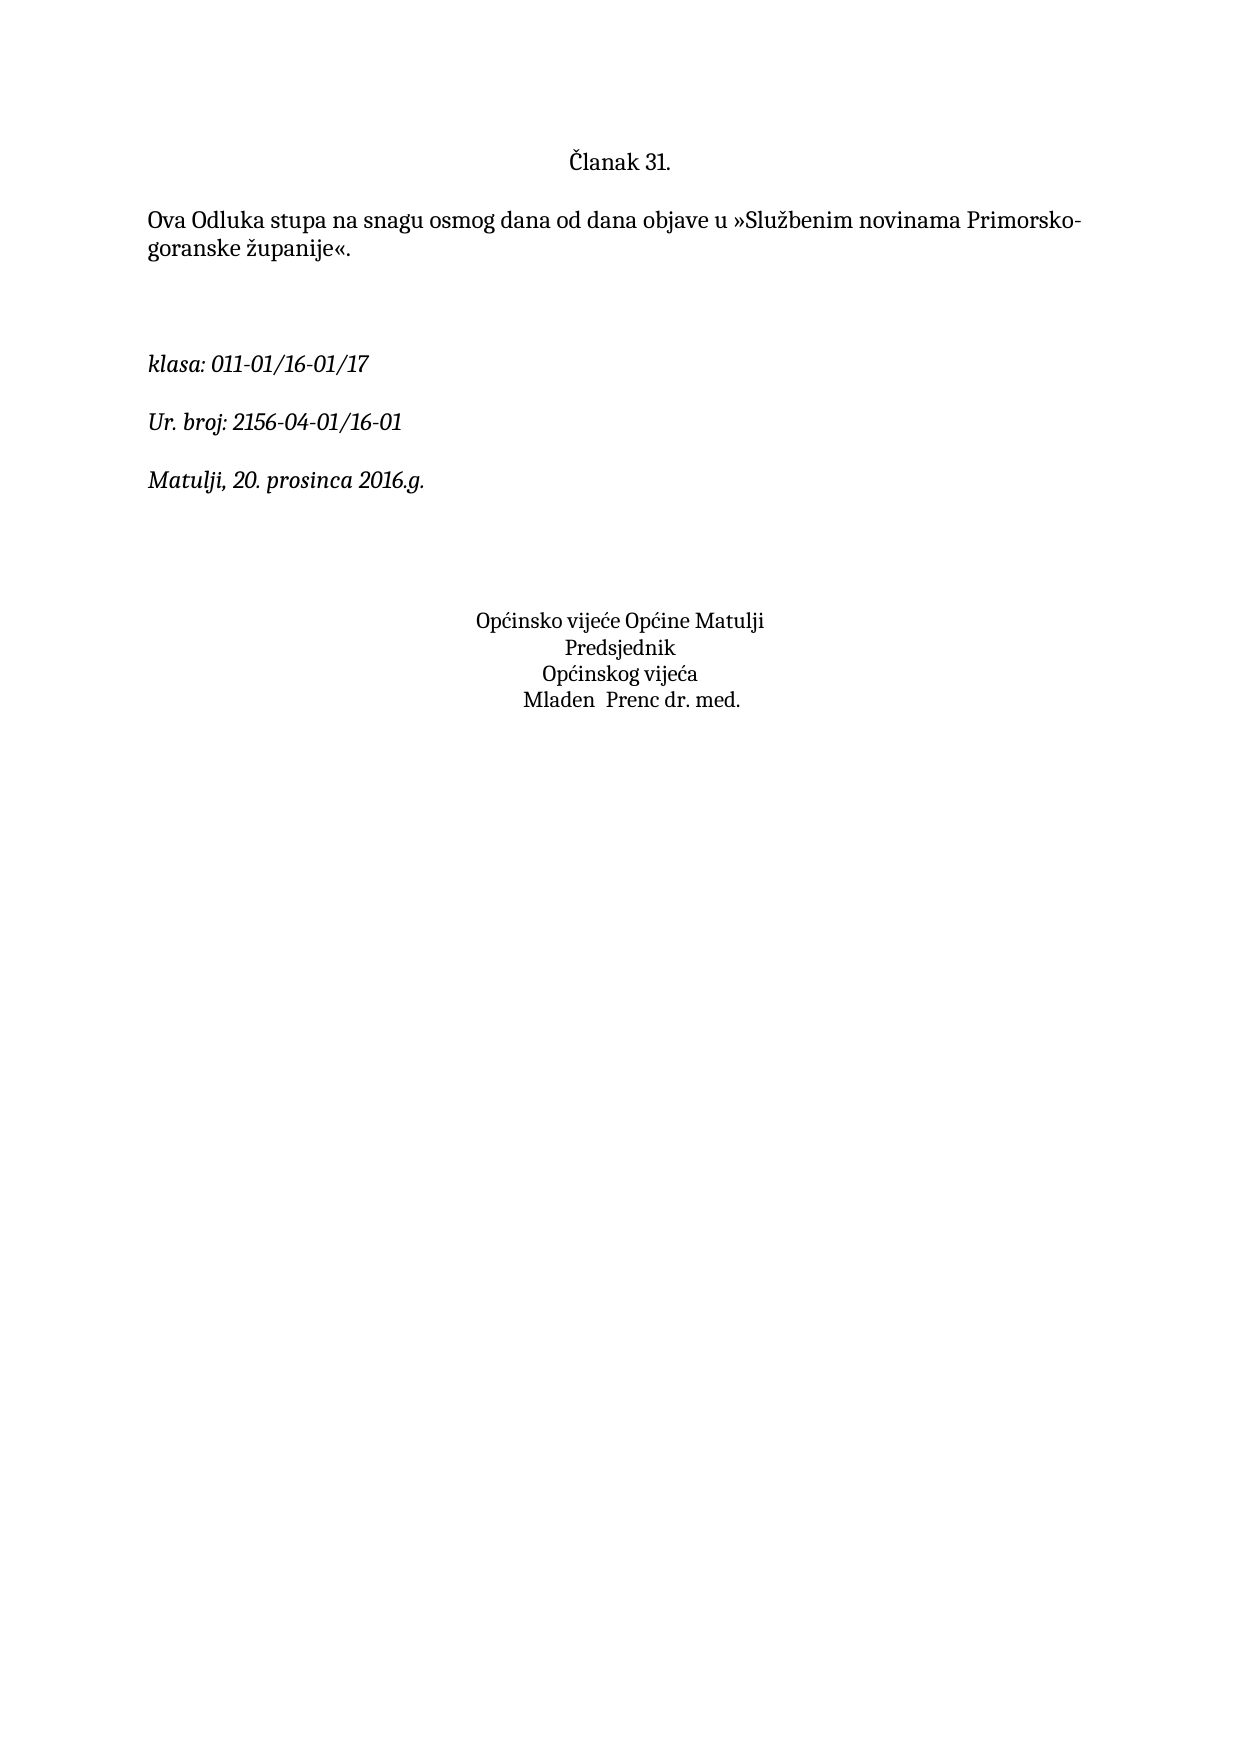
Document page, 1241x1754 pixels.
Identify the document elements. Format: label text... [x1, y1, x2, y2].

text Općinsko vijeće Općine Matulji [148, 608, 1093, 634]
text Predsjednik [148, 634, 1093, 661]
text Ur. broj: 2156-04-01/16-01 [148, 408, 1093, 437]
text Članak 31. [148, 148, 1093, 176]
text Mladen Prenc dr. med. [148, 687, 1093, 713]
text Općinskog vijeća [148, 661, 1093, 687]
text Ova Odluka stupa na snagu osmog dana od dana objave u »Službenim novinama Primorsko-goranske županije«. [148, 206, 1093, 263]
text klasa: 011-01/16-01/17 [148, 350, 1093, 379]
text Matulji, 20. prosinca 2016.g. [148, 466, 1093, 495]
